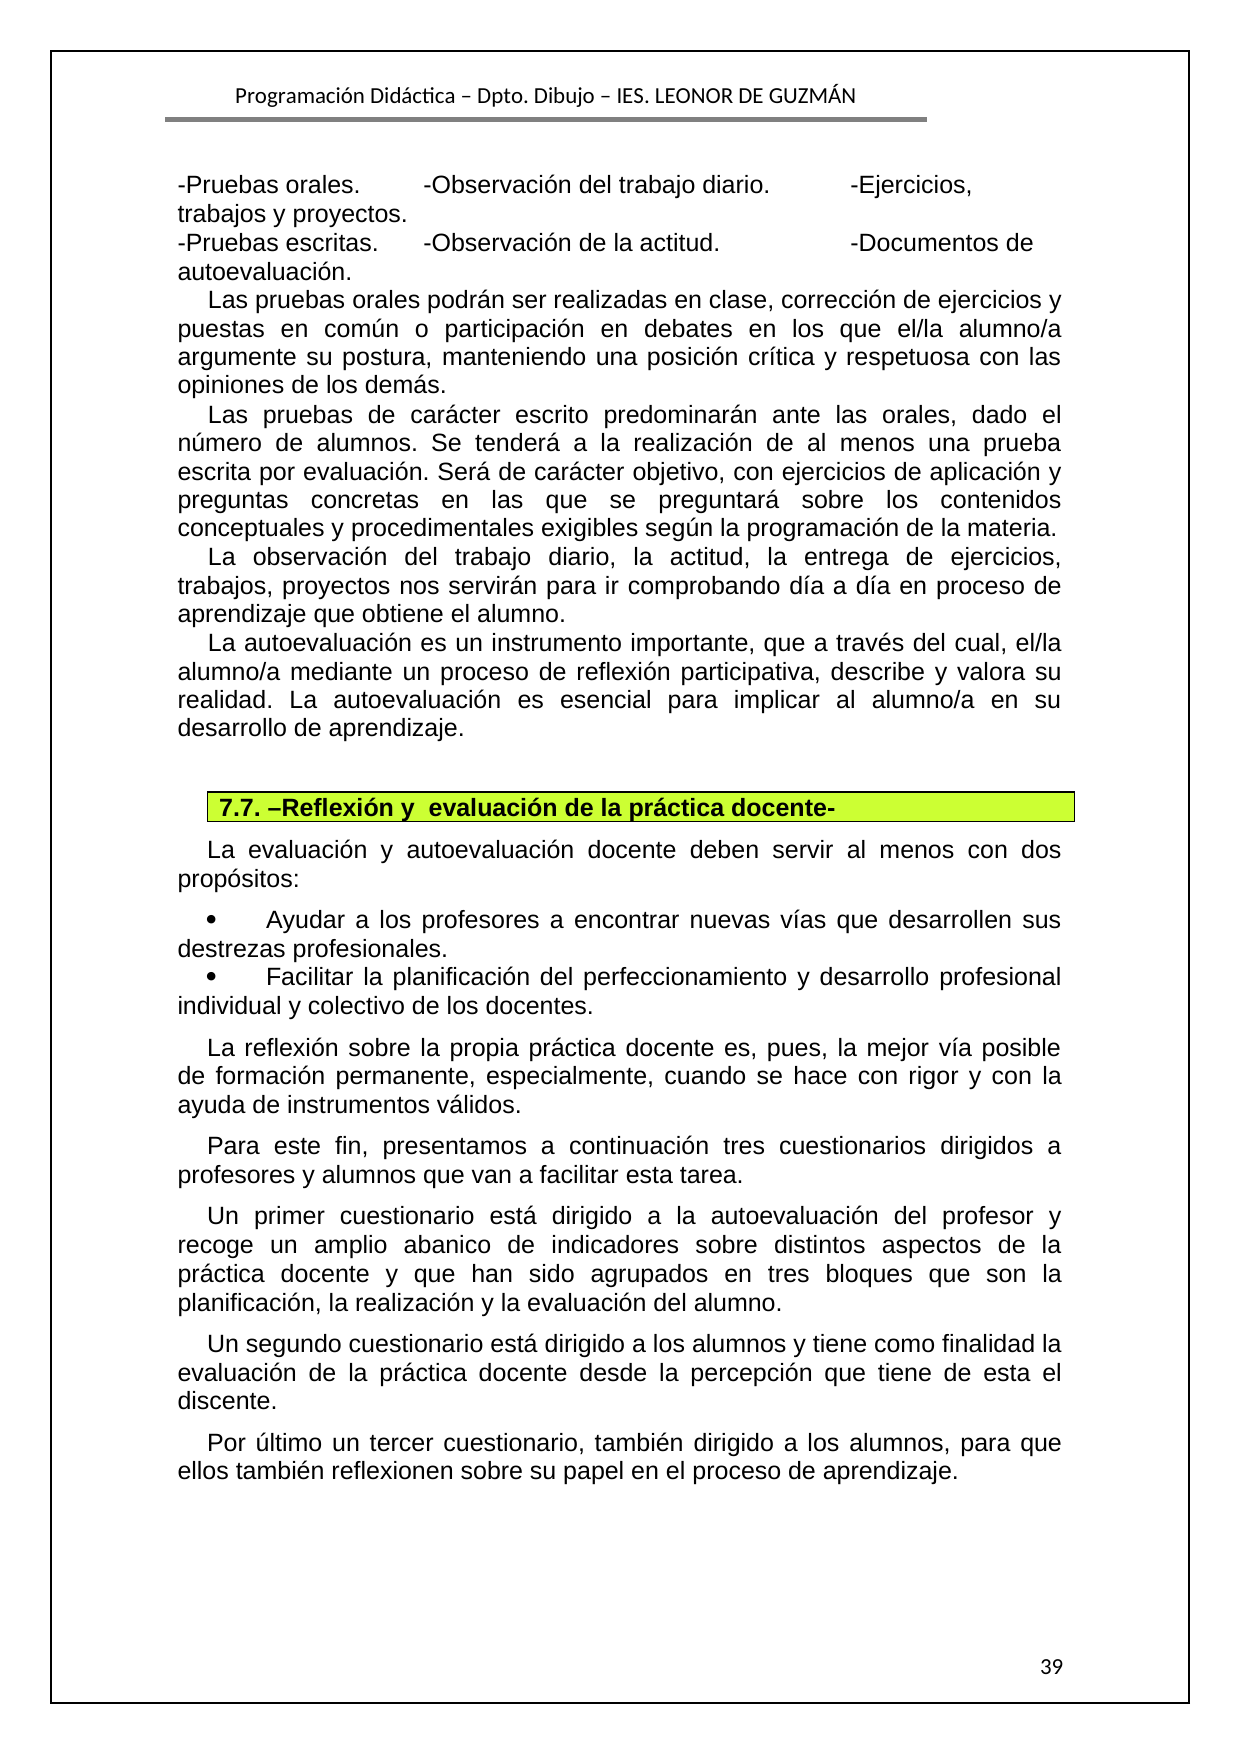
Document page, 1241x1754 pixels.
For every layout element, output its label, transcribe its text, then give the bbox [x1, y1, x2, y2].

text La observación del trabajo diario, la actitud, la entrega de ejercicios, trabajos, proyectos nos servirán para ir comprobando día a día en proceso de aprendizaje que obtiene el alumno. [177, 543, 1063, 628]
text La reflexión sobre la propia práctica docente es, pues, la mejor vía posible de formación permanente, especialmente, cuando se hace con rigor y con la ayuda de instrumentos válidos. [177, 1032, 1063, 1119]
list Ayudar a los profesores a encontrar nuevas vías que desarrollen sus destrezas profesionales. [177, 905, 1063, 962]
text -Pruebas orales. -Observación del trabajo diario. -Ejercicios, trabajos y proyectos. [177, 170, 1063, 228]
table_header 7.7. –Reflexión y evaluación de la práctica docente- [208, 793, 1074, 821]
text Las pruebas orales podrán ser realizadas en clase, corrección de ejercicios y puestas en común o participación en debates en los que el/la alumno/a argumente su postura, manteniendo una posición crítica y respetuosa con las opiniones de los demás. [177, 286, 1063, 399]
list Facilitar la planificación del perfeccionamiento y desarrollo profesional individual y colectivo de los docentes. [177, 962, 1063, 1020]
text La autoevaluación es un instrumento importante, que a través del cual, el/la alumno/a mediante un proceso de reflexión participativa, describe y valora su realidad. La autoevaluación es esencial para implicar al alumno/a en su desarrollo de aprendizaje. [177, 629, 1063, 742]
text Por último un tercer cuestionario, también dirigido a los alumnos, para que ellos también reflexionen sobre su papel en el proceso de aprendizaje. [177, 1427, 1063, 1485]
text -Pruebas escritas. -Observación de la actitud. -Documentos de autoevaluación. [177, 228, 1063, 285]
text Las pruebas de carácter escrito predominarán ante las orales, dado el número de alumnos. Se tenderá a la realización de al menos una prueba escrita por evaluación. Será de carácter objetivo, con ejercicios de aplicación y preguntas concretas en las que se preguntará sobre los contenidos conceptuales y procedimentales exigibles según la programación de la materia. [177, 401, 1063, 542]
text Un primer cuestionario está dirigido a la autoevaluación del profesor y recoge un amplio abanico de indicadores sobre distintos aspectos de la práctica docente y que han sido agrupados en tres bloques que son la planificación, la realización y la evaluación del alumno. [177, 1201, 1063, 1316]
text Para este fin, presentamos a continuación tres cuestionarios dirigidos a profesores y alumnos que van a facilitar esta tarea. [177, 1131, 1063, 1189]
text Un segundo cuestionario está dirigido a los alumnos y tiene como finalidad la evaluación de la práctica docente desde la percepción que tiene de esta el discente. [177, 1329, 1063, 1415]
text La evaluación y autoevaluación docente deben servir al menos con dos propósitos: [177, 835, 1063, 892]
